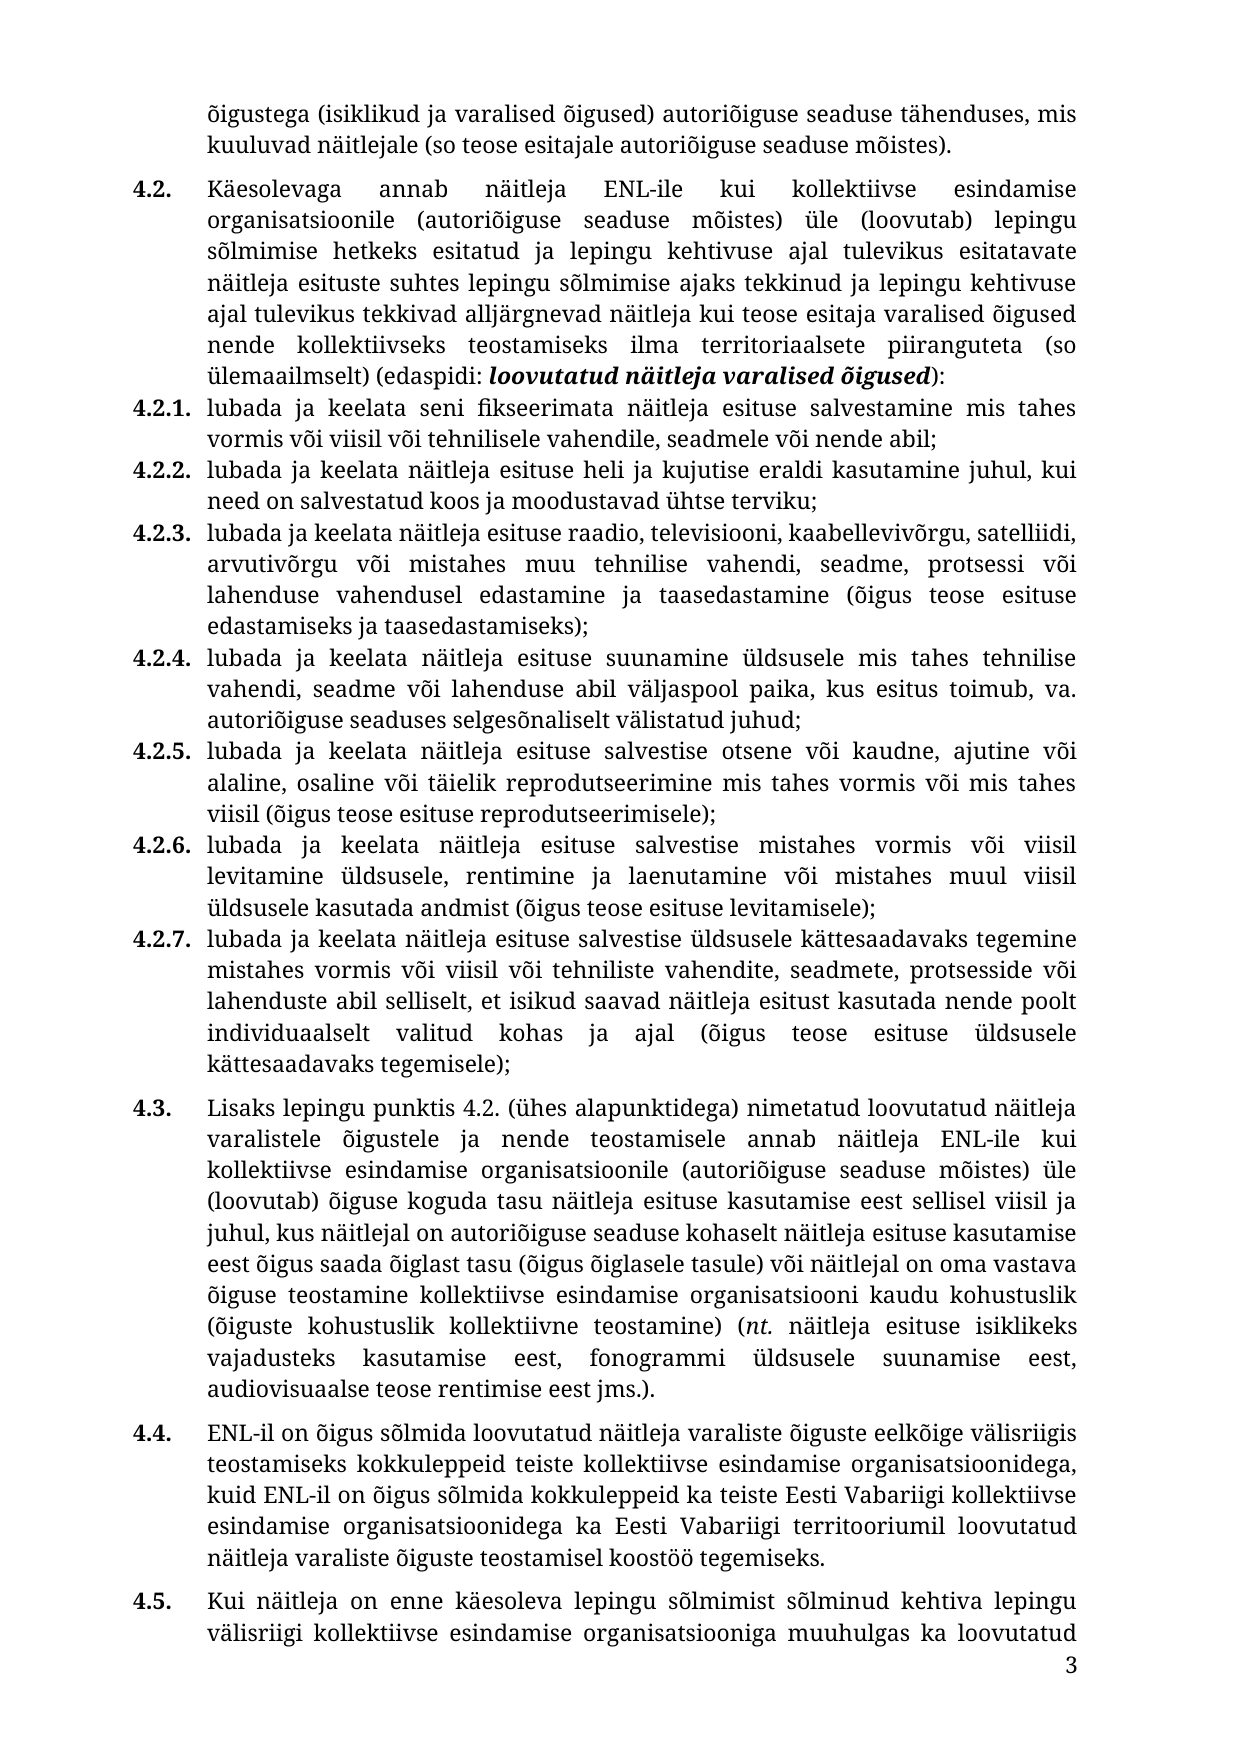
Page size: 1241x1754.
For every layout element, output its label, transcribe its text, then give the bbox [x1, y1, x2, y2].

list lubada ja keelata näitleja esituse raadio, televisiooni, kaabellevivõrgu, satelliidi, arvutivõrgu või mistahes muu tehnilise vahendi, seadme, protsessi või lahenduse vahendusel edastamine ja taasedastamine (õigus teose esituse edastamiseks ja taasedastamiseks); [133, 517, 1078, 642]
list Lisaks lepingu punktis 4.2. (ühes alapunktidega) nimetatud loovutatud näitleja varalistele õigustele ja nende teostamisele annab näitleja ENL-ile kui kollektiivse esindamise organisatsioonile (autoriõiguse seaduse mõistes) üle (loovutab) õiguse koguda tasu näitleja esituse kasutamise eest sellisel viisil ja juhul, kus näitlejal on autoriõiguse seaduse kohaselt näitleja esituse kasutamise eest õigus saada õiglast tasu (õigus õiglasele tasule) või näitlejal on oma vastava õiguse teostamine kollektiivse esindamise organisatsiooni kaudu kohustuslik (õiguste kohustuslik kollektiivne teostamine) (nt. näitleja esituse isiklikeks vajadusteks kasutamise eest, fonogrammi üldsusele suunamise eest, audiovisuaalse teose rentimise eest jms.). [133, 1092, 1078, 1404]
list lubada ja keelata näitleja esituse heli ja kujutise eraldi kasutamine juhul, kui need on salvestatud koos ja moodustavad ühtse terviku; [133, 454, 1078, 517]
list lubada ja keelata näitleja esituse suunamine üldsusele mis tahes tehnilise vahendi, seadme või lahenduse abil väljaspool paika, kus esitus toimub, va. autoriõiguse seaduses selgesõnaliselt välistatud juhud; [133, 642, 1078, 735]
list lubada ja keelata seni fikseerimata näitleja esituse salvestamine mis tahes vormis või viisil või tehnilisele vahendile, seadmele või nende abil; [133, 392, 1078, 454]
list Käesolevaga annab näitleja ENL-ile kui kollektiivse esindamise organisatsioonile (autoriõiguse seaduse mõistes) üle (loovutab) lepingu sõlmimise hetkeks esitatud ja lepingu kehtivuse ajal tulevikus esitatavate näitleja esituste suhtes lepingu sõlmimise ajaks tekkinud ja lepingu kehtivuse ajal tulevikus tekkivad alljärgnevad näitleja kui teose esitaja varalised õigused nende kollektiivseks teostamiseks ilma territoriaalsete piiranguteta (so ülemaailmselt) (edaspidi: loovutatud näitleja varalised õigused): [133, 173, 1078, 392]
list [133, 1585, 1078, 1648]
list ENL-il on õigus sõlmida loovutatud näitleja varaliste õiguste eelkõige välisriigis teostamiseks kokkuleppeid teiste kollektiivse esindamise organisatsioonidega, kuid ENL-il on õigus sõlmida kokkuleppeid ka teiste Eesti Vabariigi kollektiivse esindamise organisatsioonidega ka Eesti Vabariigi territooriumil loovutatud näitleja varaliste õiguste teostamisel koostöö tegemiseks. [133, 1417, 1078, 1573]
list lubada ja keelata näitleja esituse salvestise mistahes vormis või viisil levitamine üldsusele, rentimine ja laenutamine või mistahes muul viisil üldsusele kasutada andmist (õigus teose esituse levitamisele); [133, 829, 1078, 923]
list lubada ja keelata näitleja esituse salvestise üldsusele kättesaadavaks tegemine mistahes vormis või viisil või tehniliste vahendite, seadmete, protsesside või lahenduste abil selliselt, et isikud saavad näitleja esitust kasutada nende poolt individuaalselt valitud kohas ja ajal (õigus teose esituse üldsusele kättesaadavaks tegemisele); [133, 923, 1078, 1079]
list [133, 98, 1078, 160]
list lubada ja keelata näitleja esituse salvestise otsene või kaudne, ajutine või alaline, osaline või täielik reprodutseerimine mis tahes vormis või mis tahes viisil (õigus teose esituse reprodutseerimisele); [133, 735, 1078, 829]
